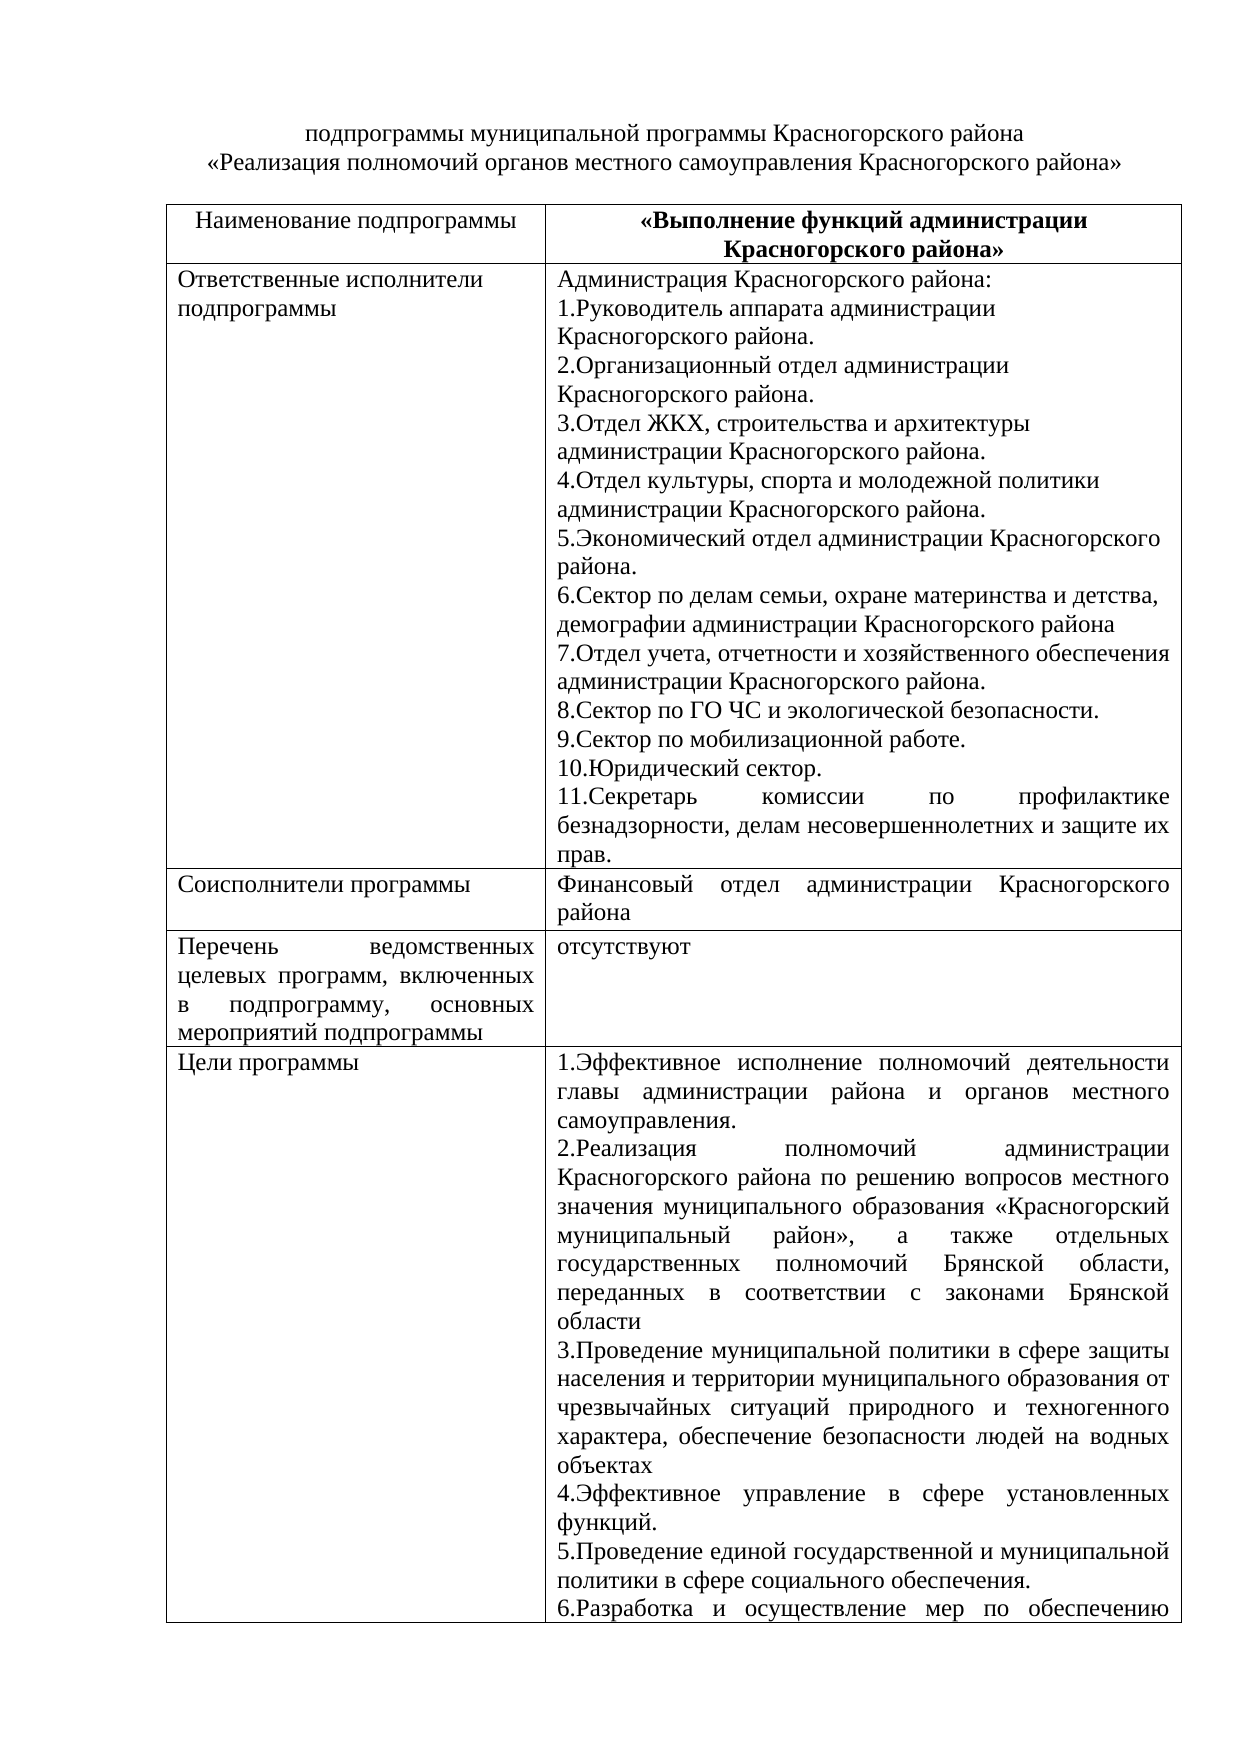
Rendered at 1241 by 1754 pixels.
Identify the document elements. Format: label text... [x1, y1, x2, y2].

table_cell Перечень ведомственных целевых программ, включенных в подпрограмму, основных мероприятий подпрограммы [167, 931, 545, 1046]
table_cell Цели программы [167, 1047, 545, 1622]
table_header «Выполнение функций администрации Красногорского района» [546, 205, 1181, 263]
table_cell Ответственные исполнители подпрограммы [167, 264, 545, 868]
table_cell отсутствуют [546, 931, 1181, 1046]
table_cell Финансовый отдел администрации Красногорского района [546, 869, 1181, 930]
table_header Наименование подпрограммы [167, 205, 545, 263]
text подпрограммы муниципальной программы Красногорского района [177, 118, 1152, 147]
table_cell Администрация Красногорского района: 1.Руководитель аппарата администрации Красногорского района. 2.Организационный отдел администрации Красногорского района. 3.Отдел ЖКХ, строительства и архитектуры администрации Красногорского района. 4.Отдел культуры, спорта и молодежной политики администрации Красногорского района. 5.Экономический отдел администрации Красногорского района. 6.Сектор по делам семьи, охране материнства и детства, демографии администрации Красногорского района 7.Отдел учета, отчетности и хозяйственного обеспечения администрации Красногорского района. 8.Сектор по ГО ЧС и экологической безопасности. 9.Сектор по мобилизационной работе. 10.Юридический сектор. 11.Секретарь комиссии по профилактике безнадзорности, делам несовершеннолетних и защите их прав. [546, 264, 1181, 868]
table_cell Соисполнители программы [167, 869, 545, 930]
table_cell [546, 1047, 1181, 1622]
text «Реализация полномочий органов местного самоуправления Красногорского района» [177, 147, 1152, 176]
